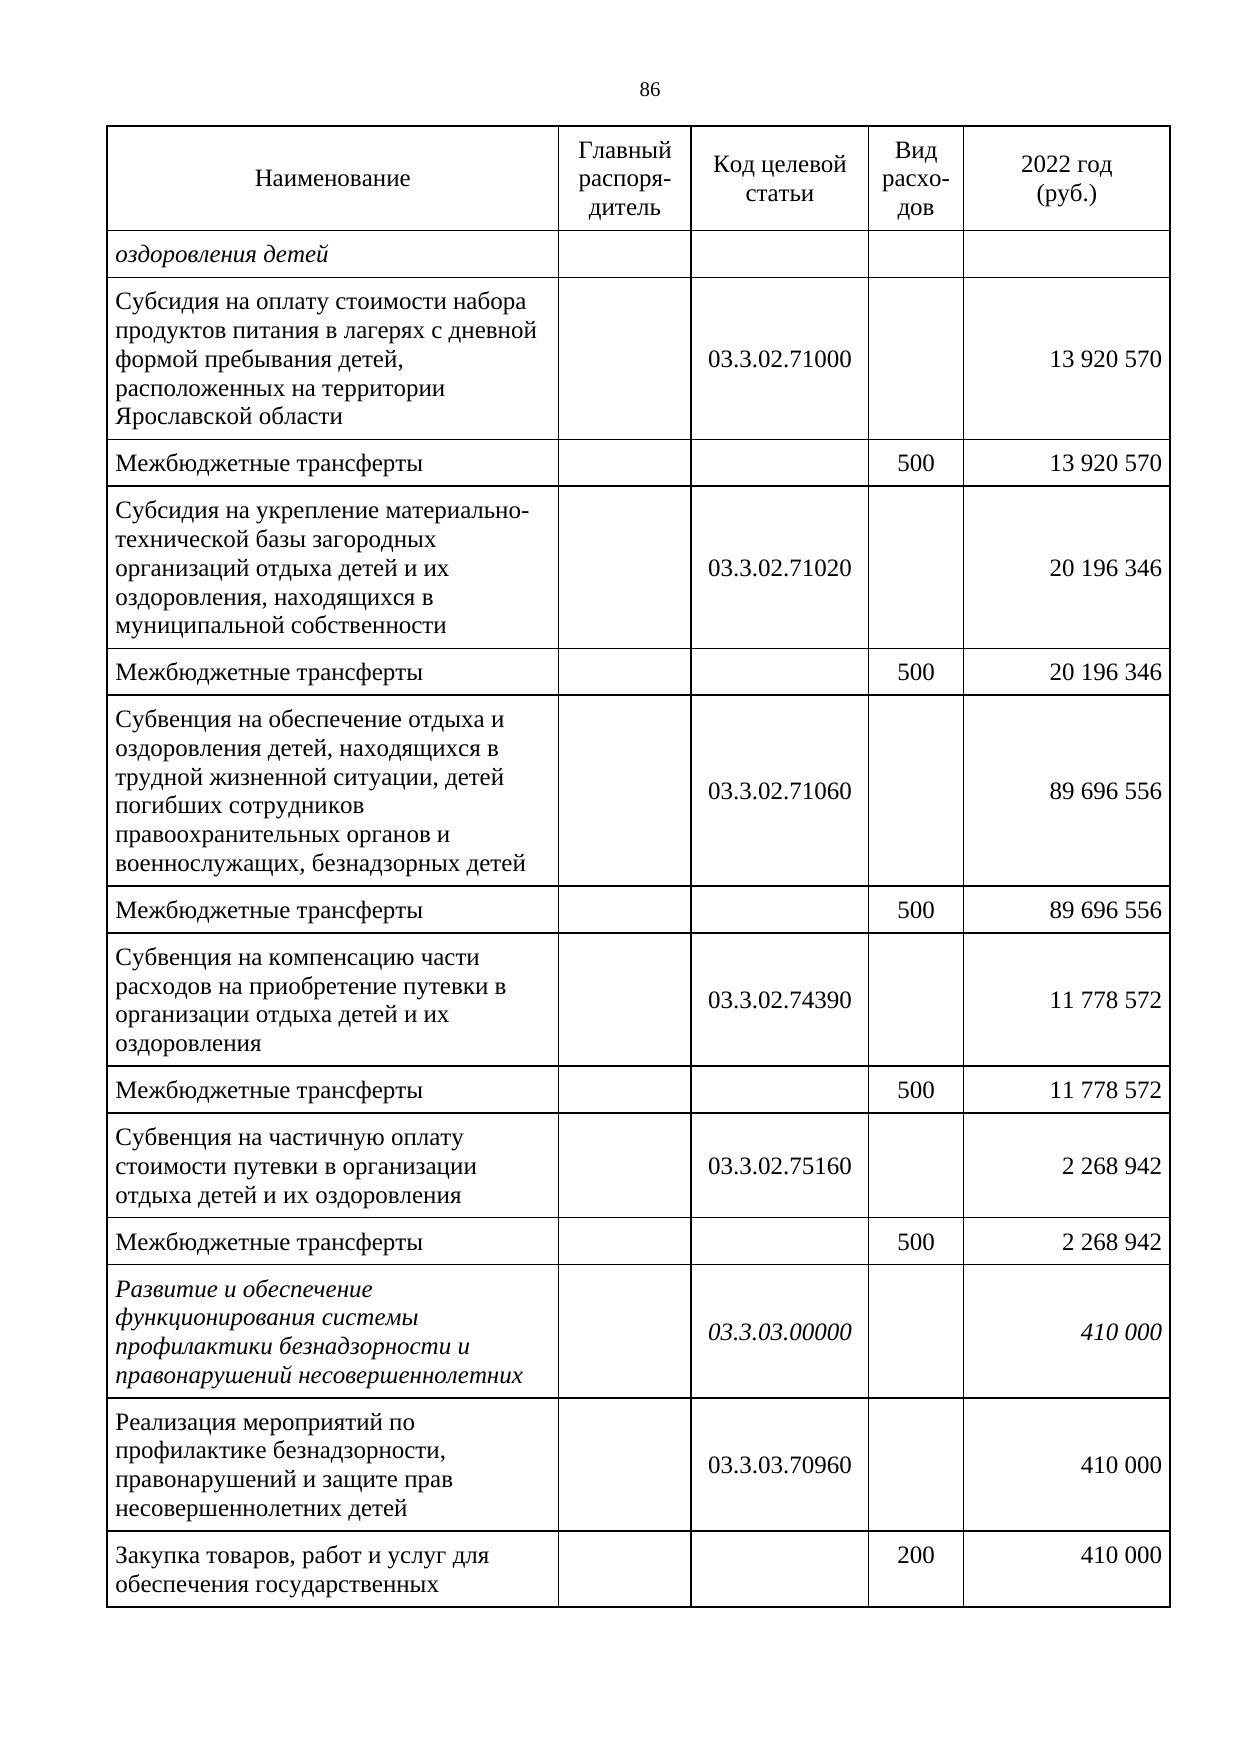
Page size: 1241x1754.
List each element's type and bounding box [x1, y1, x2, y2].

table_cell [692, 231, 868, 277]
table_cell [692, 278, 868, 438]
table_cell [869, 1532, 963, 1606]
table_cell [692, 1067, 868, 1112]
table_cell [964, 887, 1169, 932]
table_header [559, 127, 690, 229]
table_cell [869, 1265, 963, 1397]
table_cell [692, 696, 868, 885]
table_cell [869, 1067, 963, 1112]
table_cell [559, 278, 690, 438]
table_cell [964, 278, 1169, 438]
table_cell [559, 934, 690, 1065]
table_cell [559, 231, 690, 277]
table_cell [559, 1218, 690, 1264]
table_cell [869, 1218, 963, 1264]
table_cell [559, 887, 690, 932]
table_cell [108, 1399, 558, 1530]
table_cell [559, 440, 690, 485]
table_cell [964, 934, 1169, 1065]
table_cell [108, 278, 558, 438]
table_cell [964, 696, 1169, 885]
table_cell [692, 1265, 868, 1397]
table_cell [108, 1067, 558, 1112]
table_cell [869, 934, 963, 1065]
table_header [869, 127, 963, 229]
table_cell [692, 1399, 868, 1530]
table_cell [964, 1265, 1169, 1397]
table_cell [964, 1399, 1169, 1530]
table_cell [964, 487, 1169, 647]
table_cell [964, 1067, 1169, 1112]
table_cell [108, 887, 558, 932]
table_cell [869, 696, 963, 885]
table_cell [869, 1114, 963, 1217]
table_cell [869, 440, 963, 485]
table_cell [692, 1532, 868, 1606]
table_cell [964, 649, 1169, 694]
table_header [964, 127, 1169, 229]
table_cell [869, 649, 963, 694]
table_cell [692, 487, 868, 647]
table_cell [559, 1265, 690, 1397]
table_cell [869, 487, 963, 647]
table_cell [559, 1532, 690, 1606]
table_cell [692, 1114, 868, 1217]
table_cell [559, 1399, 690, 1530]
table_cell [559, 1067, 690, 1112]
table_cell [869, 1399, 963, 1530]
table_header [108, 127, 558, 229]
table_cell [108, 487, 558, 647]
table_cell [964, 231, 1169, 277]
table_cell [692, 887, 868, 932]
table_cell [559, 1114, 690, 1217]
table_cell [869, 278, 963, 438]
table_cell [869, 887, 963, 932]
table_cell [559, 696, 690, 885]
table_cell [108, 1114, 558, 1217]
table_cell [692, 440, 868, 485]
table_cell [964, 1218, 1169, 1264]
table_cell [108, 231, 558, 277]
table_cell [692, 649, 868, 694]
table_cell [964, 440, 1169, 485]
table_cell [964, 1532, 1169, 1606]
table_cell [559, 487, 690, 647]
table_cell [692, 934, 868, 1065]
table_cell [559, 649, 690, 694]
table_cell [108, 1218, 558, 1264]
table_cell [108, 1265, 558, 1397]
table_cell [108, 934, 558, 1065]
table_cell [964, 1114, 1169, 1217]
table_header [692, 127, 868, 229]
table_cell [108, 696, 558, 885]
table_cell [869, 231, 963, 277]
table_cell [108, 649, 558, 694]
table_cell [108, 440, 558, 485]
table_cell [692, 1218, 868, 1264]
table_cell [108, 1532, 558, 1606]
